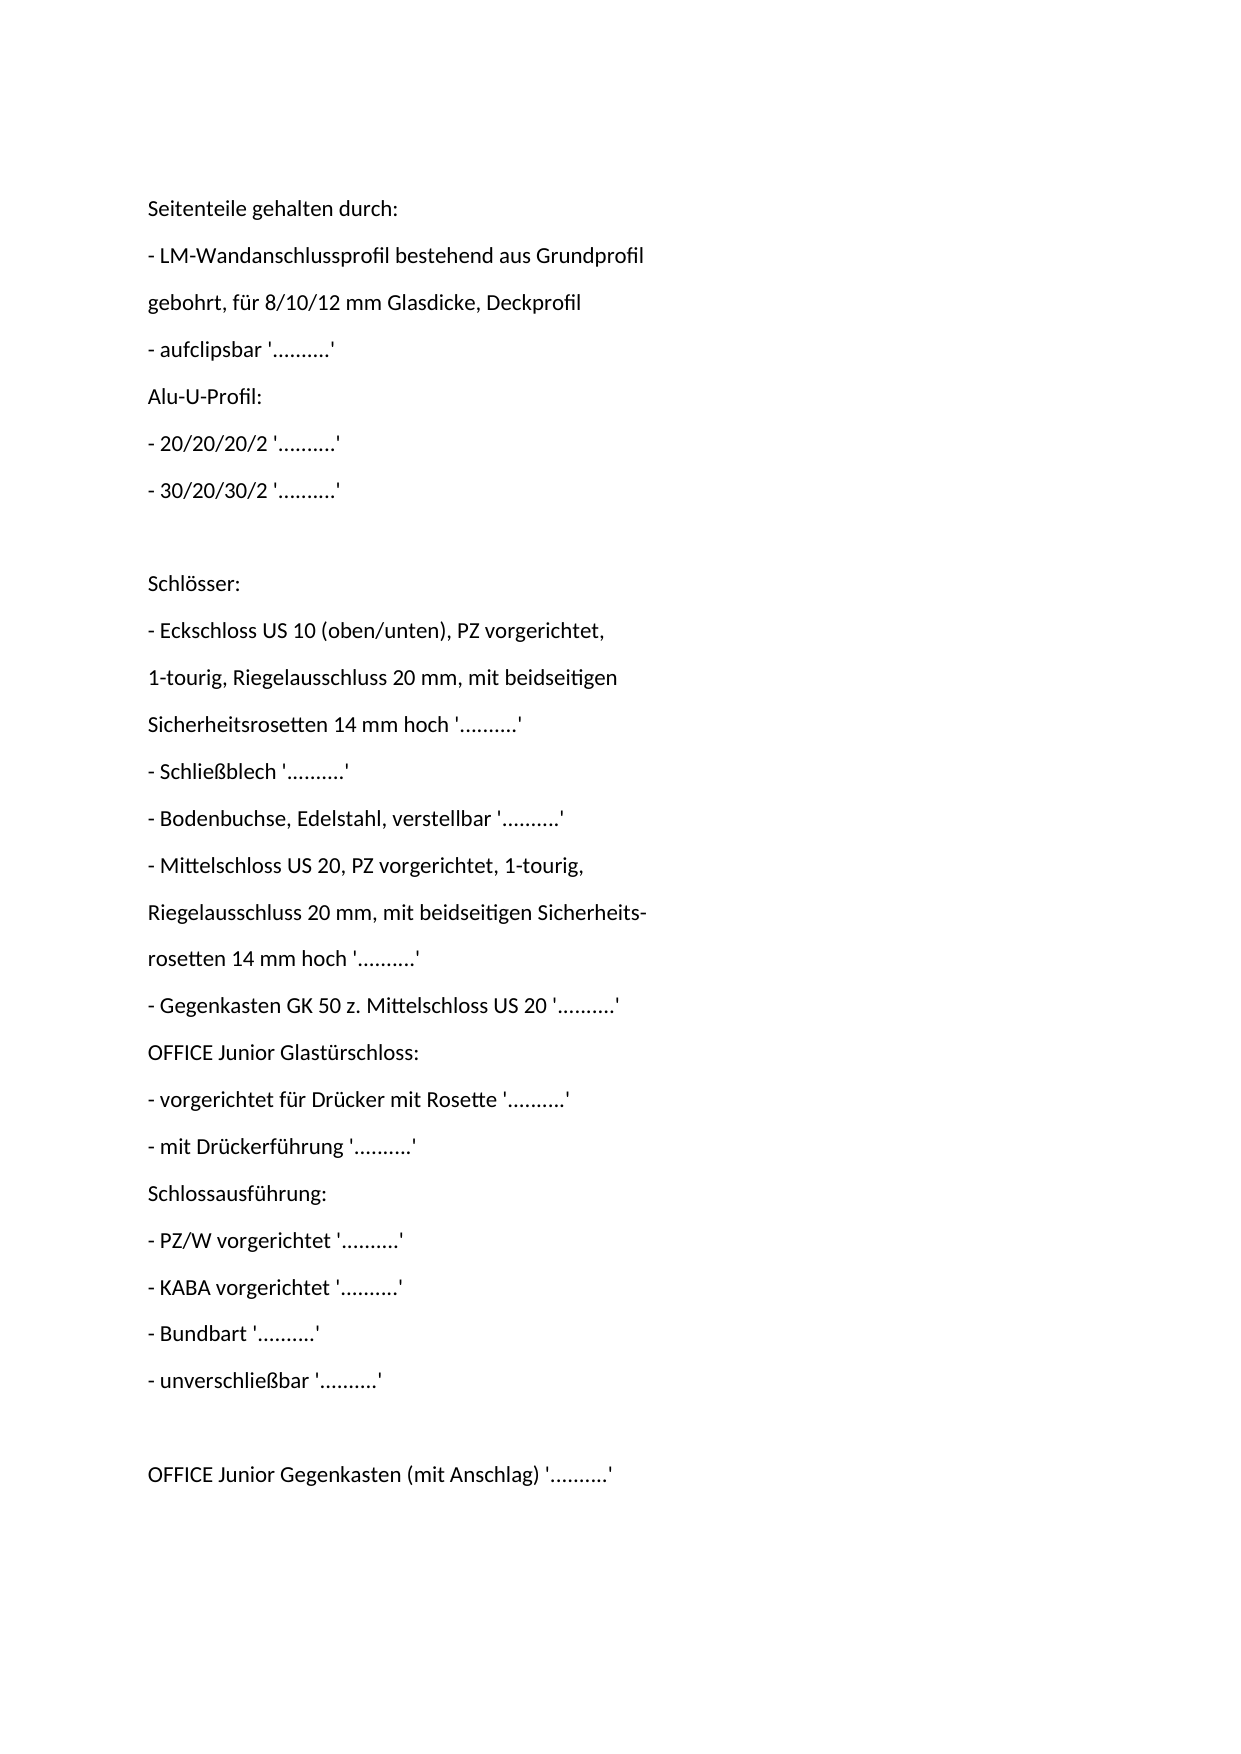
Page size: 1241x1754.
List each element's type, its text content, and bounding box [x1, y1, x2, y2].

text - Eckschloss US 10 (oben/unten), PZ vorgerichtet, [148, 616, 1093, 644]
text - vorgerichtet für Drücker mit Rosette '..........' [148, 1085, 1093, 1113]
text - Gegenkasten GK 50 z. Mittelschloss US 20 '..........' [148, 991, 1093, 1019]
text - unverschließbar '..........' [148, 1366, 1093, 1394]
text - KABA vorgerichtet '..........' [148, 1273, 1093, 1301]
text - 20/20/20/2 '..........' [148, 429, 1093, 457]
text Riegelausschluss 20 mm, mit beidseitigen Sicherheits- [148, 898, 1093, 926]
text 1-tourig, Riegelausschluss 20 mm, mit beidseitigen [148, 663, 1093, 691]
text Alu-U-Profil: [148, 382, 1093, 410]
text - Bodenbuchse, Edelstahl, verstellbar '..........' [148, 804, 1093, 832]
text OFFICE Junior Gegenkasten (mit Anschlag) '..........' [148, 1460, 1093, 1488]
text Schlossausführung: [148, 1179, 1093, 1207]
text rosetten 14 mm hoch '..........' [148, 944, 1093, 972]
text - PZ/W vorgerichtet '..........' [148, 1226, 1093, 1254]
text Seitenteile gehalten durch: [148, 194, 1093, 222]
text - Mittelschloss US 20, PZ vorgerichtet, 1-tourig, [148, 851, 1093, 879]
text OFFICE Junior Glastürschloss: [148, 1038, 1093, 1066]
text - aufclipsbar '..........' [148, 335, 1093, 363]
text Schlösser: [148, 569, 1093, 597]
text - 30/20/30/2 '..........' [148, 476, 1093, 504]
text gebohrt, für 8/10/12 mm Glasdicke, Deckprofil [148, 288, 1093, 316]
text - Schließblech '..........' [148, 757, 1093, 785]
text Sicherheitsrosetten 14 mm hoch '..........' [148, 710, 1093, 738]
text - Bundbart '..........' [148, 1319, 1093, 1347]
text - mit Drückerführung '..........' [148, 1132, 1093, 1160]
text - LM-Wandanschlussprofil bestehend aus Grundprofil [148, 241, 1093, 269]
